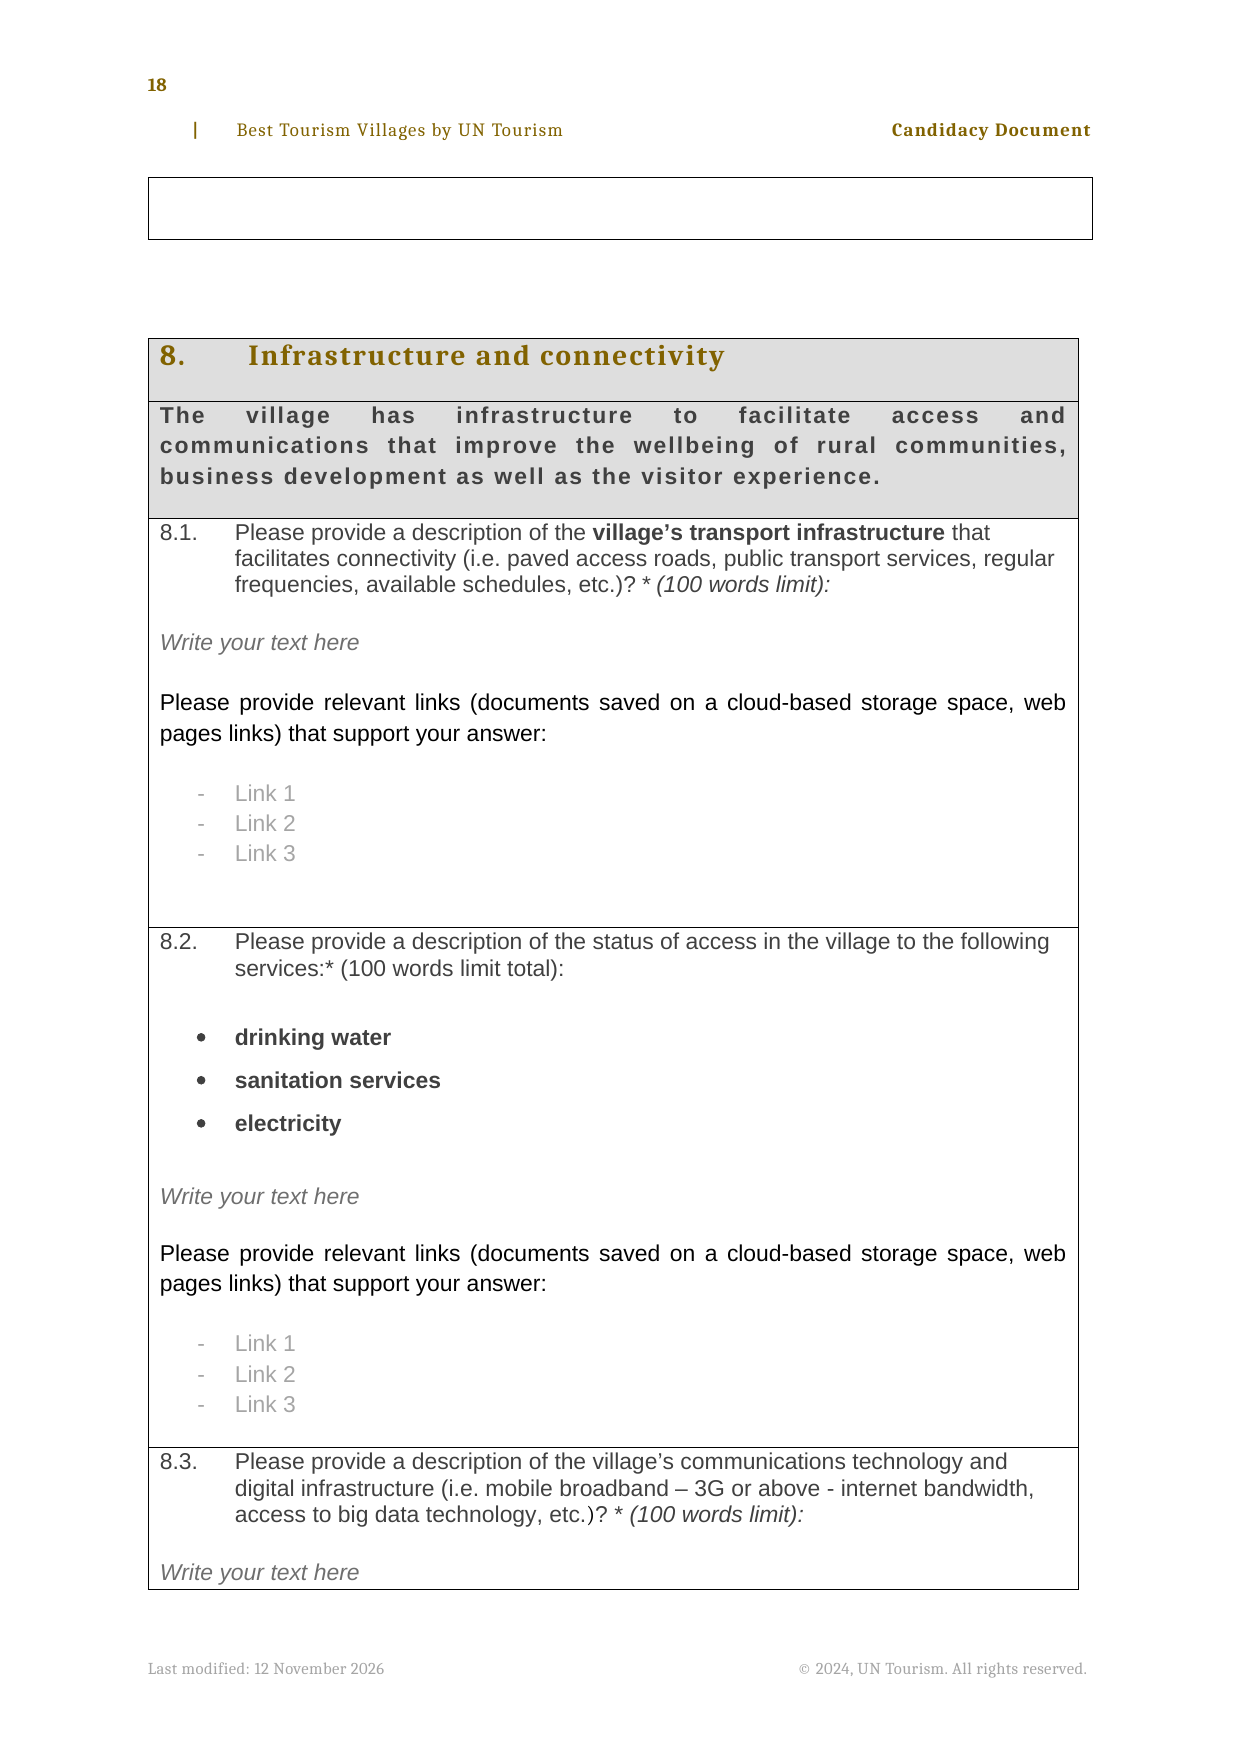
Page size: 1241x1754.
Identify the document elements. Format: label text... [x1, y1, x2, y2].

table_cell Please provide a description of the village’s transport infrastructure that facilitates connectivity (i.e. paved access roads, public transport services, regular frequencies, available schedules, etc.)? * (100 words limit): Write your text here Please provide relevant links (documents saved on a cloud-based storage space, web pages links) that support your answer: Link 1 Link 2 Link 3 [149, 519, 1078, 927]
table_cell Please provide a description of the status of access in the village to the following services:* (100 words limit total): drinking water sanitation services electricity Write your text here Please provide relevant links (documents saved on a cloud-based storage space, web pages links) that support your answer: Link 1 Link 2 Link 3 [149, 928, 1078, 1447]
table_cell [149, 1448, 1078, 1589]
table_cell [149, 178, 1092, 239]
table_header Infrastructure and connectivity [149, 339, 1078, 401]
table_cell The village has infrastructure to facilitate access and communications that improve the wellbeing of rural communities, business development as well as the visitor experience. [149, 402, 1078, 518]
